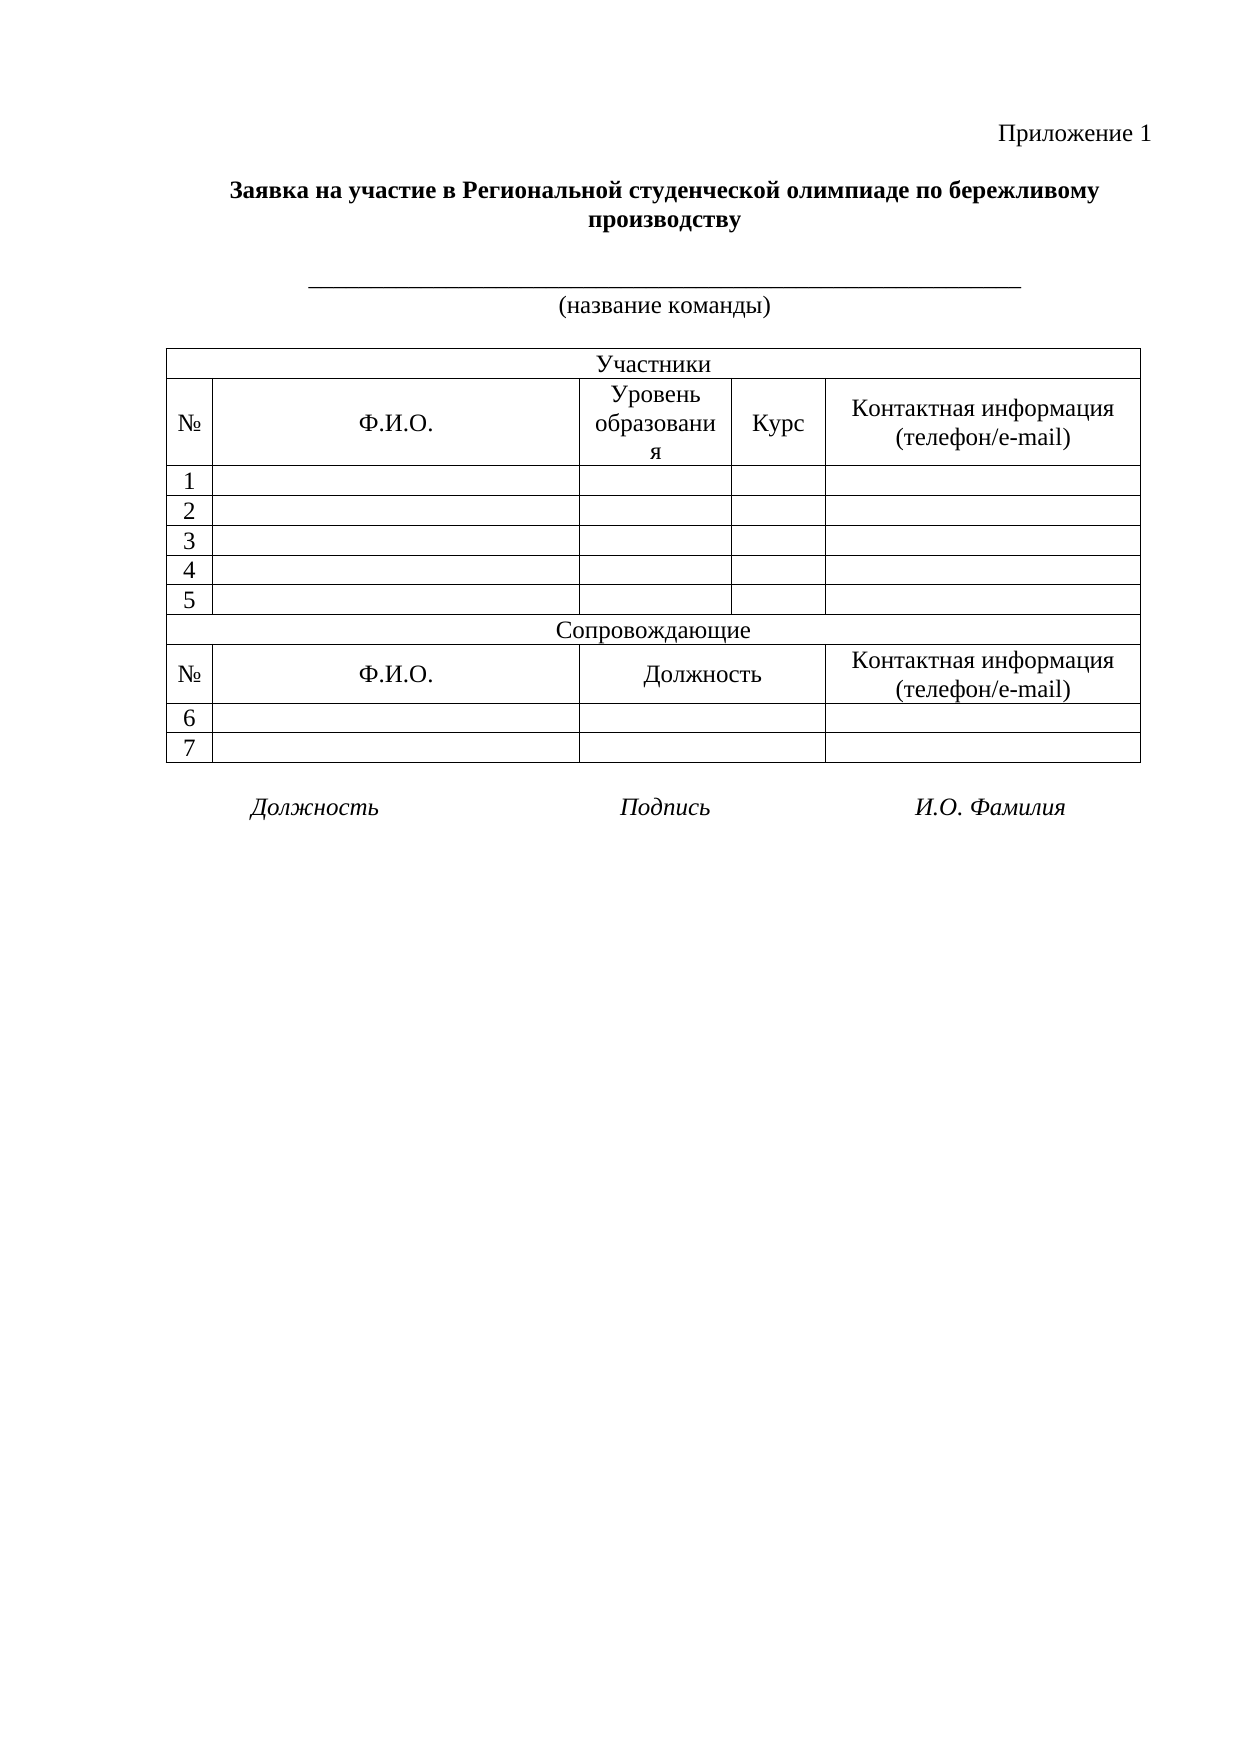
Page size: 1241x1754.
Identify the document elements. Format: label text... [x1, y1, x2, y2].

table_cell Контактная информация (телефон/e-mail) [826, 379, 1140, 465]
table_cell Должность [580, 645, 825, 702]
table_cell [213, 733, 579, 762]
table_cell [213, 496, 579, 525]
table_cell [732, 466, 825, 495]
table_cell [826, 496, 1140, 525]
table_cell [580, 526, 731, 554]
text Приложение 1 [177, 118, 1152, 147]
table_cell [826, 585, 1140, 614]
table_cell Курс [732, 379, 825, 465]
table_cell [213, 556, 579, 584]
table_cell [580, 585, 731, 614]
table_cell Контактная информация (телефон/e-mail) [826, 645, 1140, 702]
table_cell Уровень образования [580, 379, 731, 465]
table_cell [732, 526, 825, 554]
table_cell [580, 733, 825, 762]
table_cell 4 [167, 556, 212, 584]
table_cell [580, 556, 731, 584]
table_cell 5 [167, 585, 212, 614]
table_cell 6 [167, 704, 212, 732]
table_cell 7 [167, 733, 212, 762]
table_cell № [167, 645, 212, 702]
table_cell [732, 585, 825, 614]
text (название команды) [177, 291, 1152, 319]
table_cell 3 [167, 526, 212, 554]
table_cell [580, 496, 731, 525]
table_cell № [167, 379, 212, 465]
table_cell 2 [167, 496, 212, 525]
table_cell [580, 704, 825, 732]
table_cell [732, 556, 825, 584]
table_cell Сопровождающие [167, 615, 1140, 644]
text Должность Подпись И.О. Фамилия [177, 792, 1152, 821]
table_cell [826, 733, 1140, 762]
table_cell [826, 556, 1140, 584]
table_cell Ф.И.О. [213, 645, 579, 702]
table_cell [213, 585, 579, 614]
table_cell [826, 526, 1140, 554]
table_cell [213, 466, 579, 495]
table_cell [580, 466, 731, 495]
table_cell [213, 526, 579, 554]
table_cell 1 [167, 466, 212, 495]
text Заявка на участие в Региональной студенческой олимпиаде по бережливому производству [177, 176, 1152, 233]
table_cell [826, 466, 1140, 495]
table_cell [213, 704, 579, 732]
table_cell Ф.И.О. [213, 379, 579, 465]
table_cell [732, 496, 825, 525]
text _________________________________________________________ [177, 262, 1152, 291]
table_cell [826, 704, 1140, 732]
table_header Участники [167, 349, 1140, 378]
